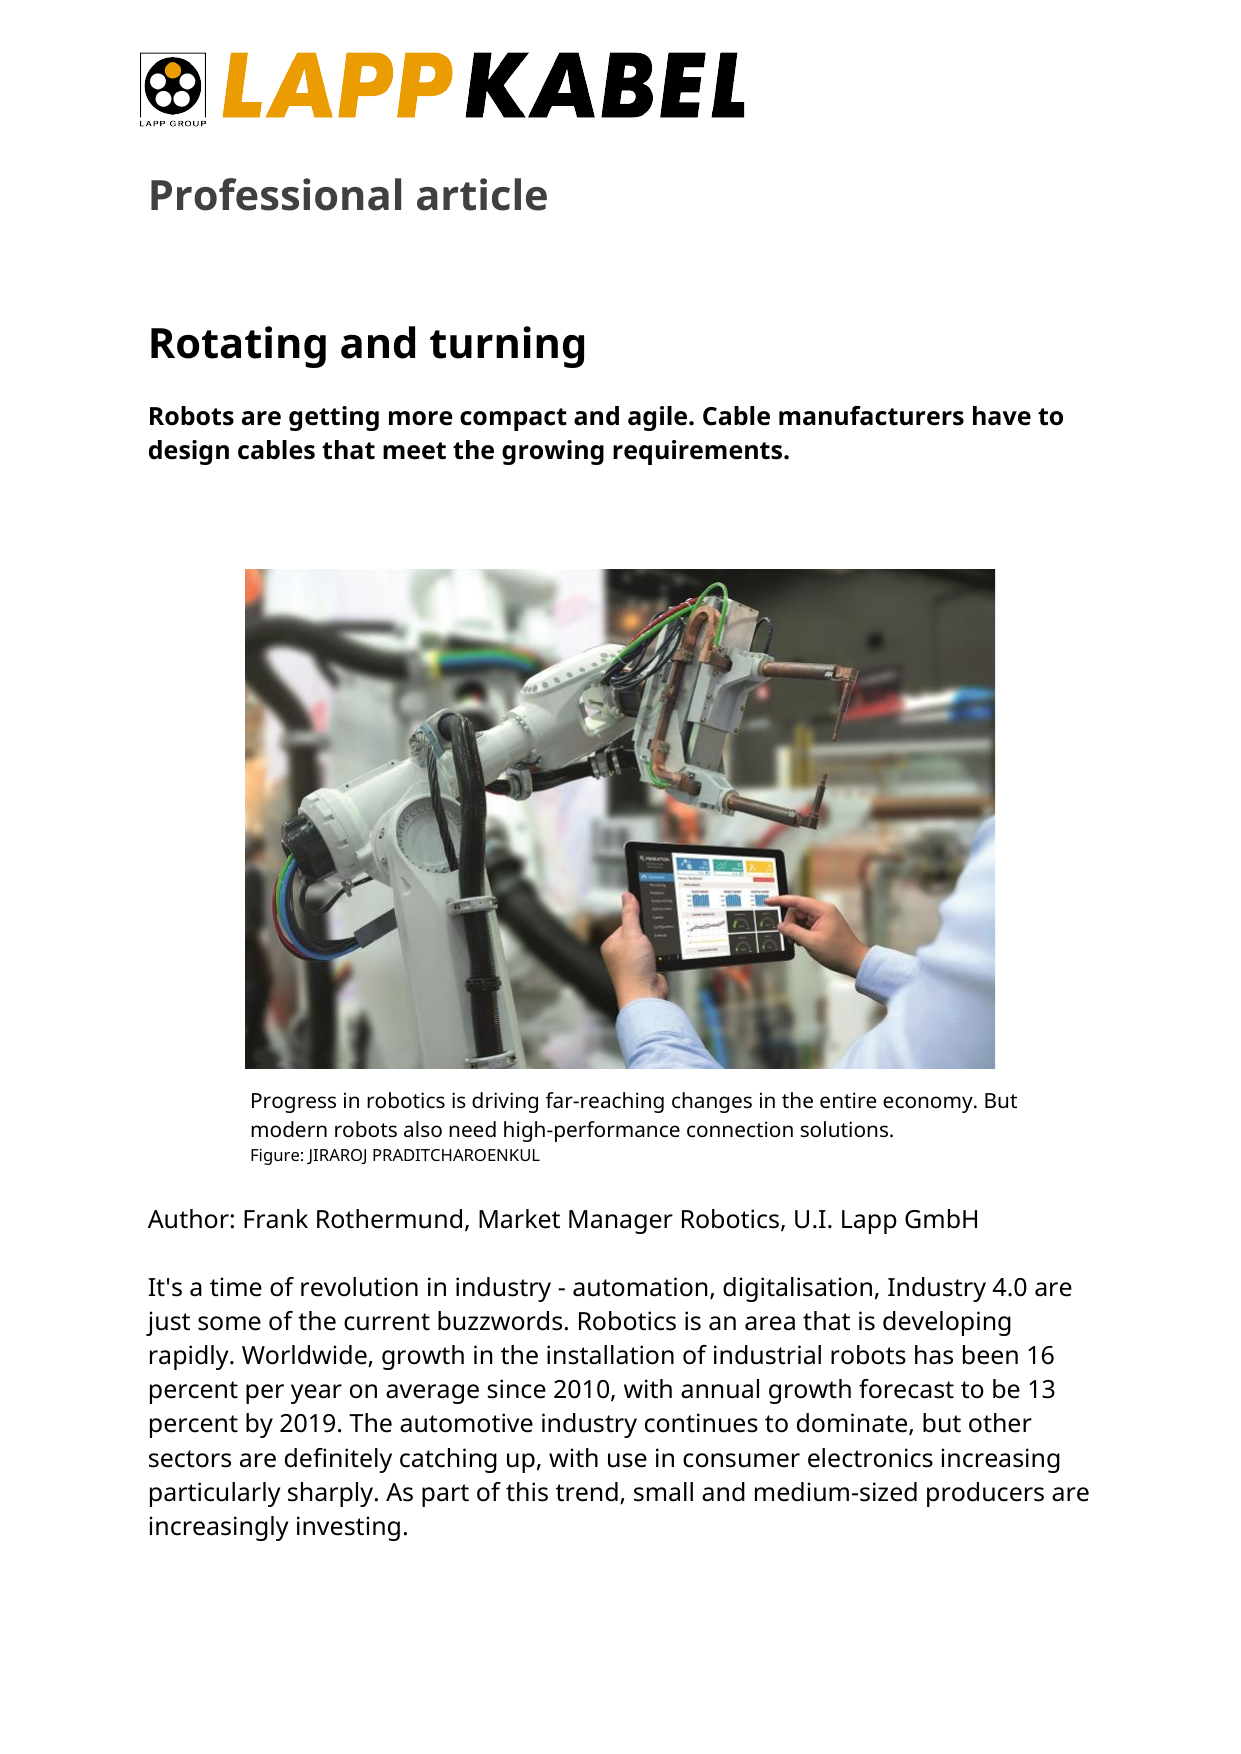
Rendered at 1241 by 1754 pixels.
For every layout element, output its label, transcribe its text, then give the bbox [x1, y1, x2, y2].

text Rotating and turning [148, 314, 1093, 370]
picture [140, 42, 744, 131]
picture [245, 569, 995, 1069]
text It's a time of revolution in industry - automation, digitalisation, Industry 4.0 are just some of the current buzzwords. Robotics is an area that is developing rapidly. Worldwide, growth in the installation of industrial robots has been 16 percent per year on average since 2010, with annual growth forecast to be 13 percent by 2019. The automotive industry continues to dominate, but other sectors are definitely catching up, with use in consumer electronics increasing particularly sharply. As part of this trend, small and medium-sized producers are increasingly investing. [148, 1270, 1093, 1542]
text Author: Frank Rothermund, Market Manager Robotics, U.I. Lapp GmbH [148, 1202, 1093, 1236]
text Robots are getting more compact and agile. Cable manufacturers have to design cables that meet the growing requirements. [148, 399, 1093, 467]
